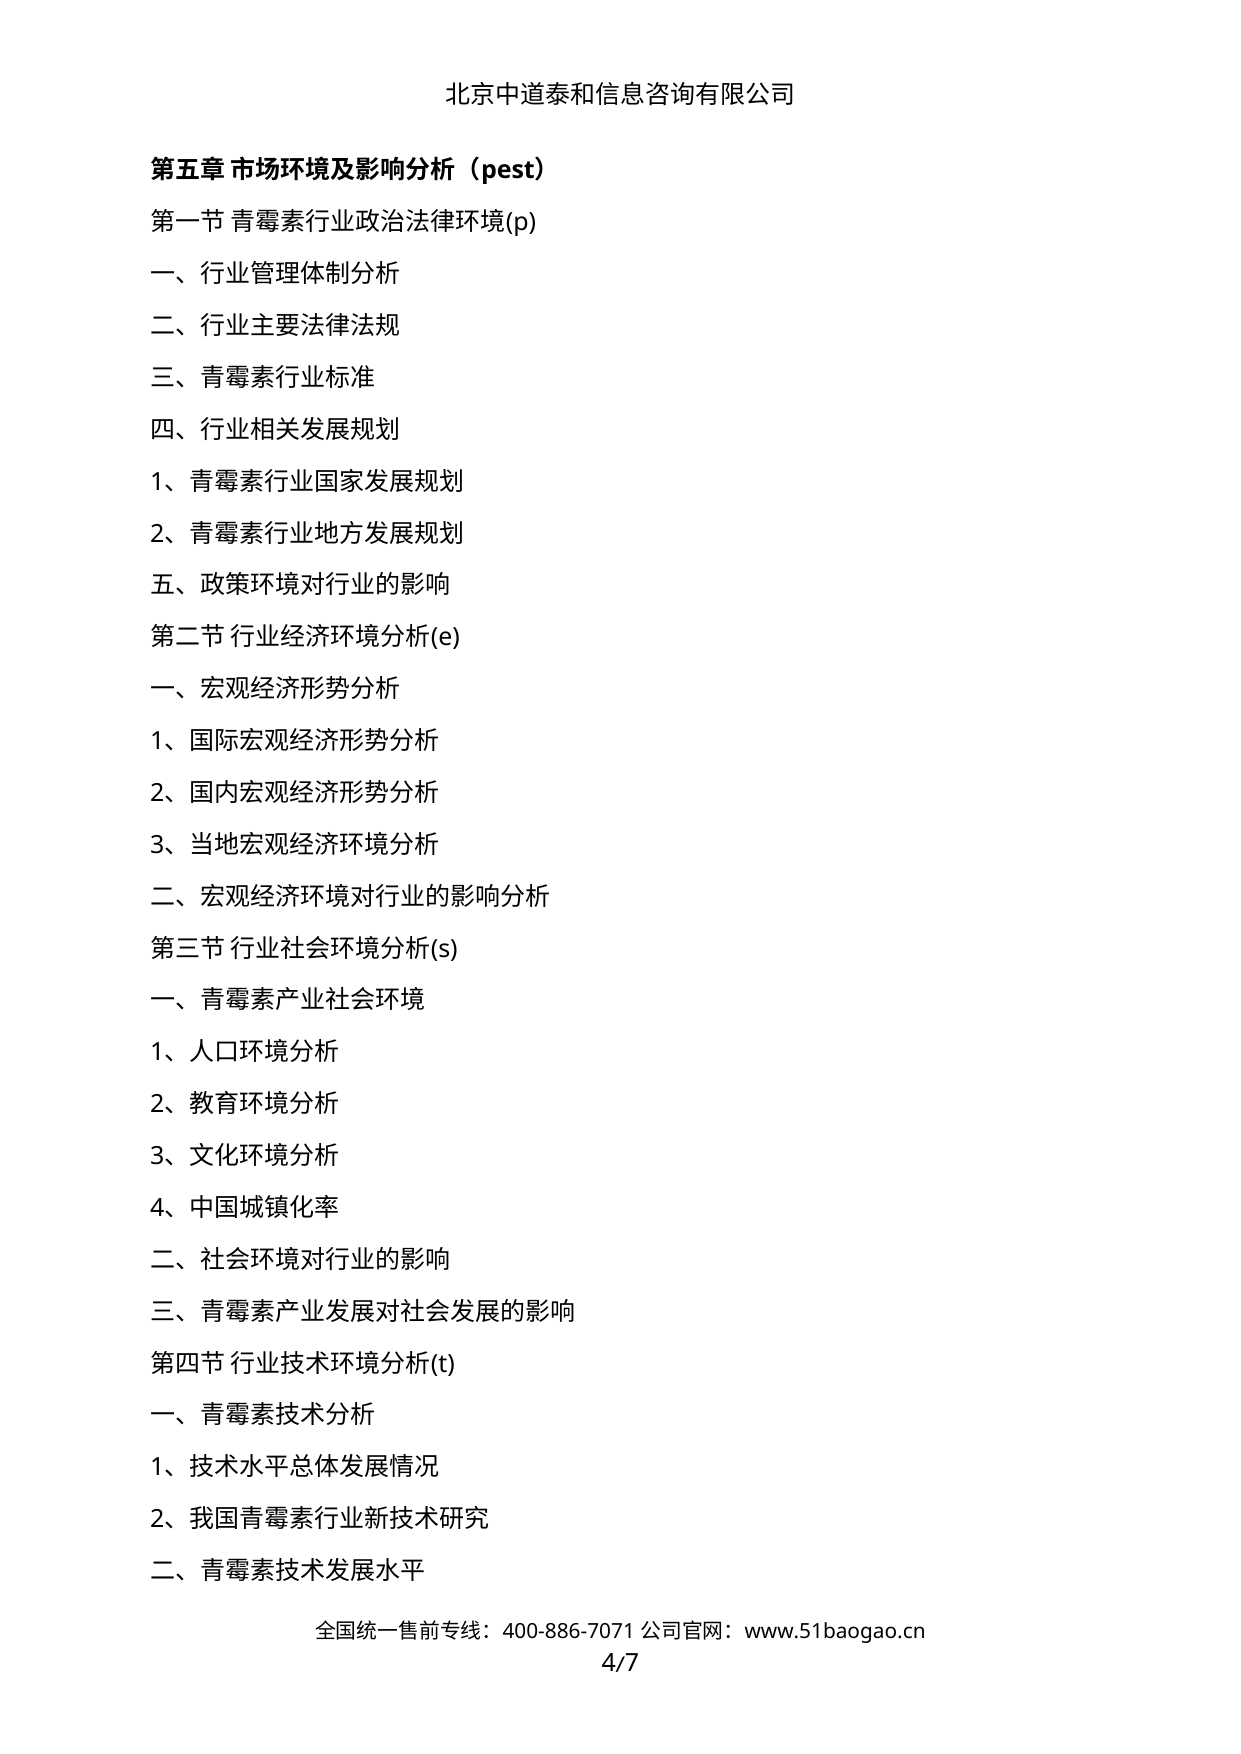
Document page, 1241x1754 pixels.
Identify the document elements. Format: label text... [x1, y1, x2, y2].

text 二、宏观经济环境对行业的影响分析 [150, 876, 1090, 912]
text 第五章 市场环境及影响分析（pest） [150, 150, 1090, 186]
text 二、行业主要法律法规 [150, 306, 1090, 342]
text 第一节 青霉素行业政治法律环境(p) [150, 202, 1090, 238]
text 一、行业管理体制分析 [150, 254, 1090, 290]
text 三、青霉素产业发展对社会发展的影响 [150, 1291, 1090, 1327]
text 2、青霉素行业地方发展规划 [150, 513, 1090, 549]
text 2、我国青霉素行业新技术研究 [150, 1499, 1090, 1535]
text 3、当地宏观经济环境分析 [150, 824, 1090, 861]
text 五、政策环境对行业的影响 [150, 565, 1090, 601]
text 二、青霉素技术发展水平 [150, 1551, 1090, 1587]
text 一、青霉素技术分析 [150, 1395, 1090, 1431]
text 1、青霉素行业国家发展规划 [150, 461, 1090, 497]
text 2、教育环境分析 [150, 1084, 1090, 1120]
text 4、中国城镇化率 [150, 1187, 1090, 1224]
text 第二节 行业经济环境分析(e) [150, 617, 1090, 653]
text 一、青霉素产业社会环境 [150, 980, 1090, 1016]
text 四、行业相关发展规划 [150, 409, 1090, 446]
text 2、国内宏观经济形势分析 [150, 772, 1090, 809]
text 一、宏观经济形势分析 [150, 669, 1090, 705]
text 1、国际宏观经济形势分析 [150, 721, 1090, 757]
text 第三节 行业社会环境分析(s) [150, 928, 1090, 964]
text 1、技术水平总体发展情况 [150, 1447, 1090, 1483]
text 二、社会环境对行业的影响 [150, 1239, 1090, 1276]
text 3、文化环境分析 [150, 1136, 1090, 1172]
text 1、人口环境分析 [150, 1032, 1090, 1068]
text 第四节 行业技术环境分析(t) [150, 1343, 1090, 1379]
text 三、青霉素行业标准 [150, 357, 1090, 394]
